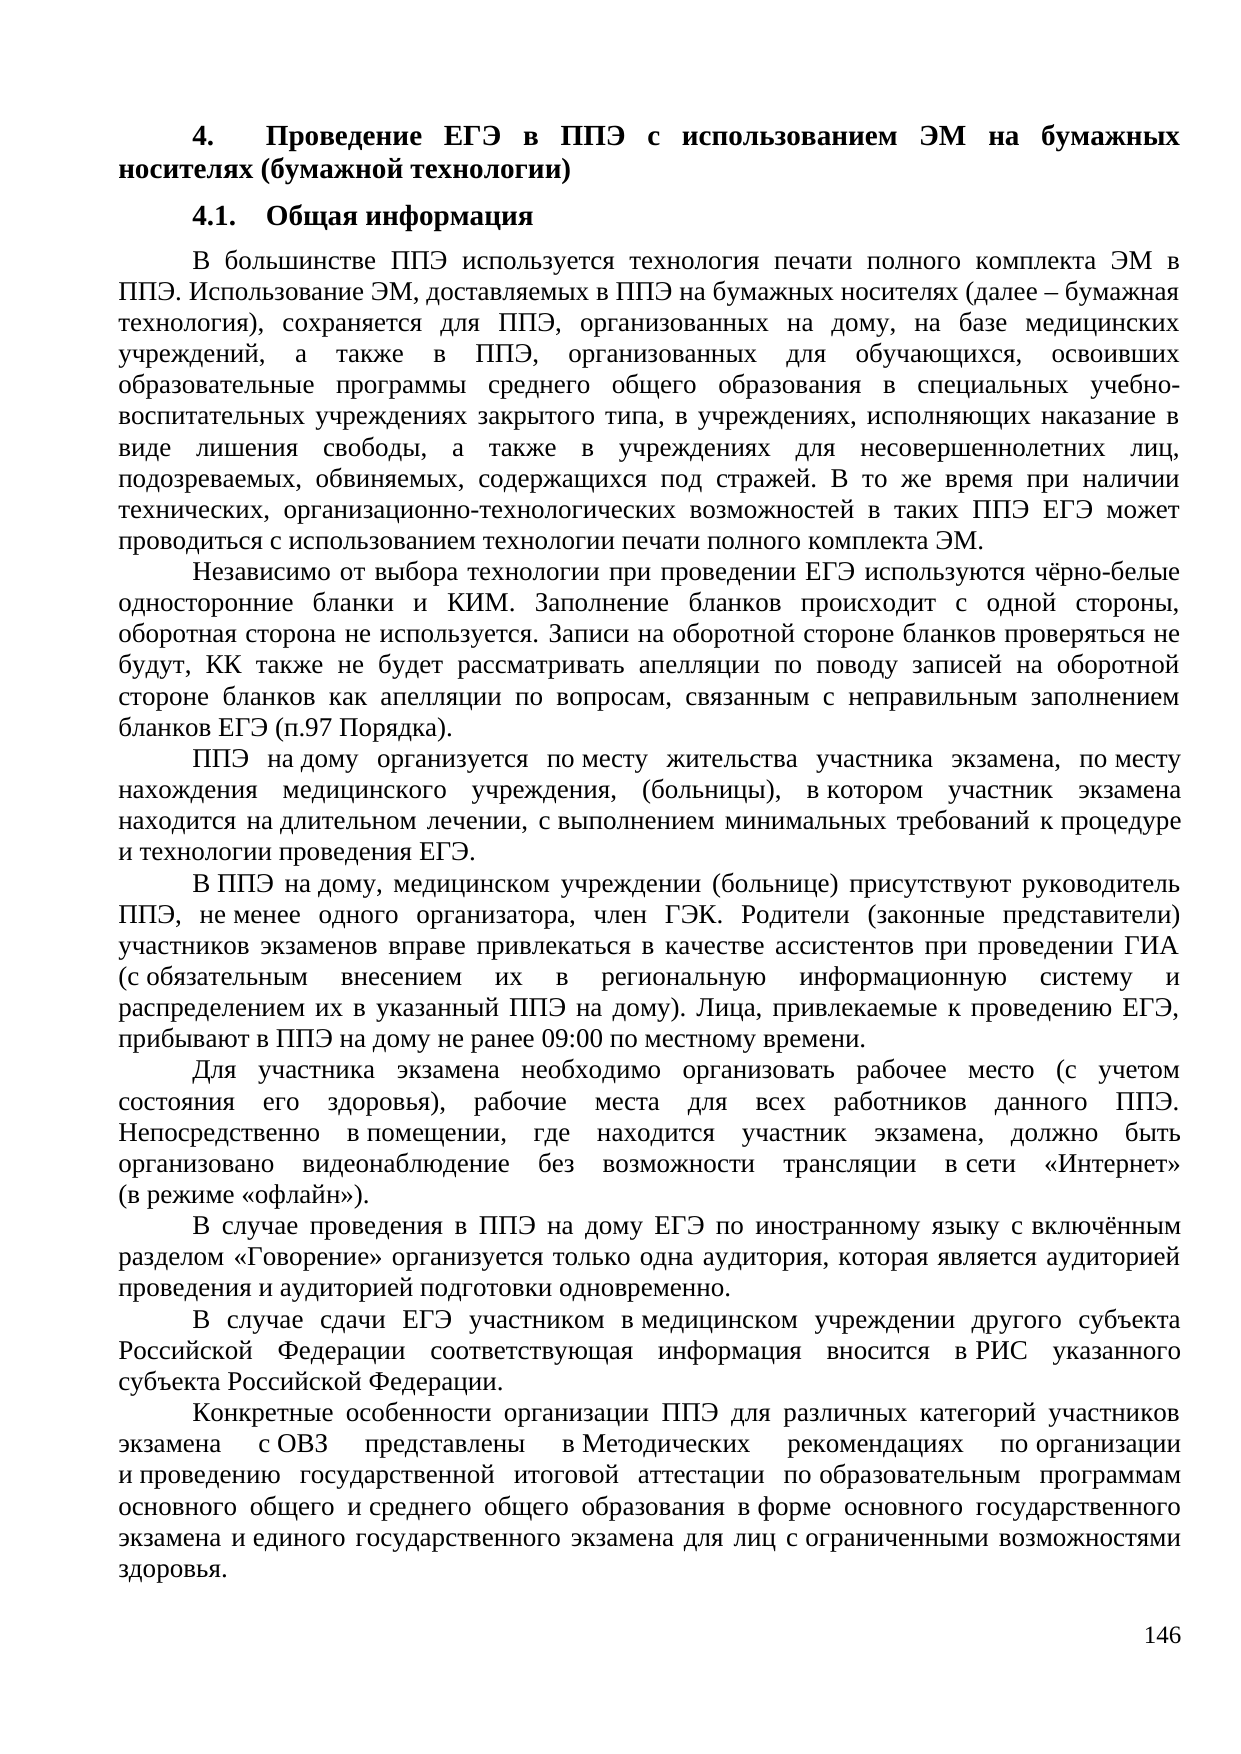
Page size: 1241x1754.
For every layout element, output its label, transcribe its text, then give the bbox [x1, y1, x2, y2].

text В случае проведения в ППЭ на дому ЕГЭ по иностранному языку с включённым разделом «Говорение» организуется только одна аудитория, которая является аудиторией проведения и аудиторией подготовки одновременно. [118, 1209, 1181, 1303]
text ППЭ на дому организуется по месту жительства участника экзамена, по месту нахождения медицинского учреждения, (больницы), в котором участник экзамена находится на длительном лечении, с выполнением минимальных требований к процедуре и технологии проведения ЕГЭ. [118, 742, 1181, 867]
text Независимо от выбора технологии при проведении ЕГЭ используются чёрно-белые односторонние бланки и КИМ. Заполнение бланков происходит с одной стороны, оборотная сторона не используется. Записи на оборотной стороне бланков проверяться не будут, КК также не будет рассматривать апелляции по поводу записей на оборотной стороне бланков как апелляции по вопросам, связанным с неправильным заполнением бланков ЕГЭ (п.97 Порядка). [118, 555, 1181, 742]
text Общая информация [118, 198, 1181, 231]
text Проведение ЕГЭ в ППЭ с использованием ЭМ на бумажных носителях (бумажной технологии) [118, 118, 1181, 185]
text Для участника экзамена необходимо организовать рабочее место (с учетом состояния его здоровья), рабочие места для всех работников данного ППЭ. Непосредственно в помещении, где находится участник экзамена, должно быть организовано видеонаблюдение без возможности трансляции в сети «Интернет» (в режиме «офлайн»). [118, 1053, 1181, 1209]
text В случае сдачи ЕГЭ участником в медицинском учреждении другого субъекта Российской Федерации соответствующая информация вносится в РИС указанного субъекта Российской Федерации. [118, 1303, 1181, 1396]
text Конкретные особенности организации ППЭ для различных категорий участников экзамена с ОВЗ представлены в Методических рекомендациях по организации и проведению государственной итоговой аттестации по образовательным программам основного общего и среднего общего образования в форме основного государственного экзамена и единого государственного экзамена для лиц с ограниченными возможностями здоровья. [118, 1396, 1181, 1583]
text В ППЭ на дому, медицинском учреждении (больнице) присутствуют руководитель ППЭ, не менее одного организатора, член ГЭК. Родители (законные представители) участников экзаменов вправе привлекаться в качестве ассистентов при проведении ГИА (с обязательным внесением их в региональную информационную систему и распределением их в указанный ППЭ на дому). Лица, привлекаемые к проведению ЕГЭ, прибывают в ППЭ на дому не ранее 09:00 по местному времени. [118, 867, 1181, 1053]
text В большинстве ППЭ используется технология печати полного комплекта ЭМ в ППЭ. Использование ЭМ, доставляемых в ППЭ на бумажных носителях (далее – бумажная технология), сохраняется для ППЭ, организованных на дому, на базе медицинских учреждений, а также в ППЭ, организованных для обучающихся, освоивших образовательные программы среднего общего образования в специальных учебно-воспитательных учреждениях закрытого типа, в учреждениях, исполняющих наказание в виде лишения свободы, а также в учреждениях для несовершеннолетних лиц, подозреваемых, обвиняемых, содержащихся под стражей. В то же время при наличии технических, организационно-технологических возможностей в таких ППЭ ЕГЭ может проводиться с использованием технологии печати полного комплекта ЭМ. [118, 244, 1181, 555]
